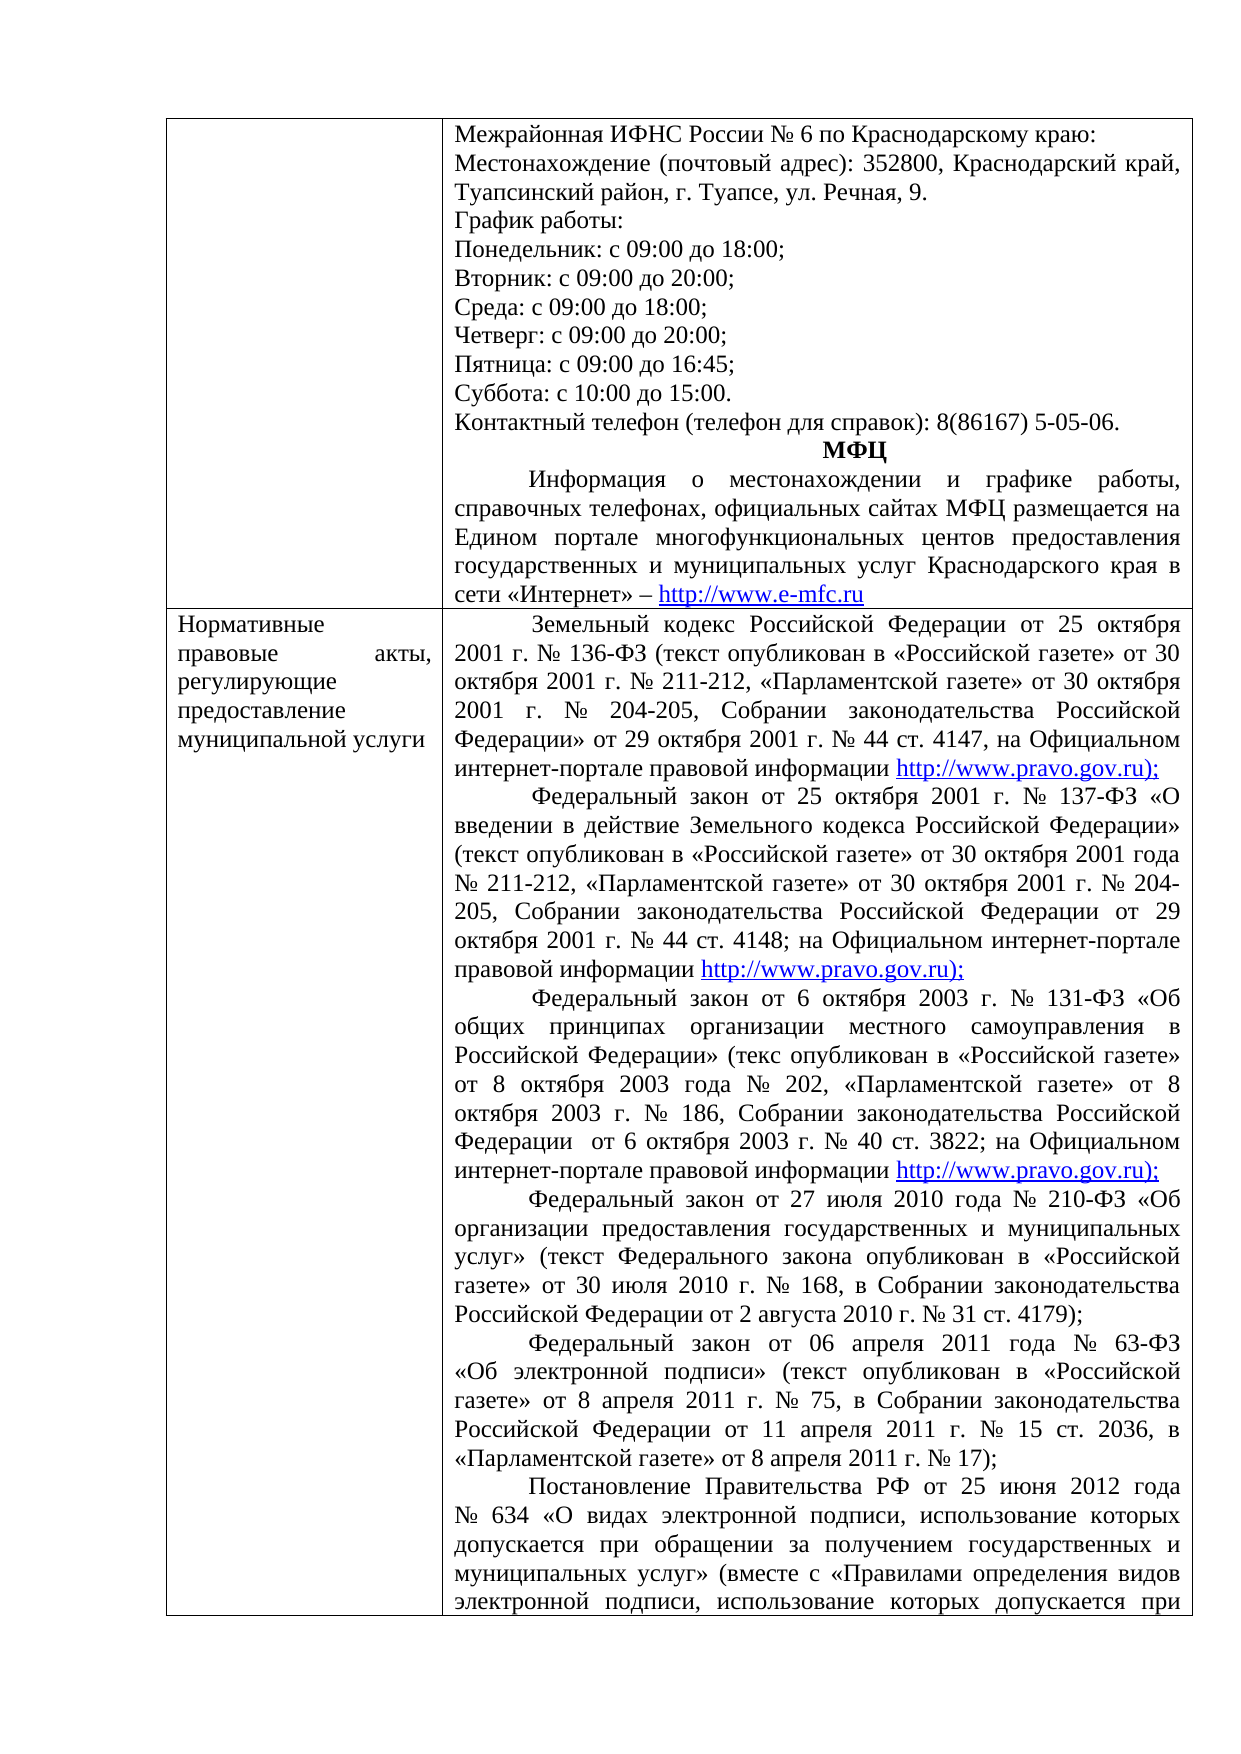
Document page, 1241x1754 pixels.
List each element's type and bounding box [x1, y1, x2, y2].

table_cell [167, 119, 442, 608]
table_cell [443, 119, 1192, 608]
table_cell [443, 609, 1192, 1615]
table_cell [167, 609, 442, 1615]
